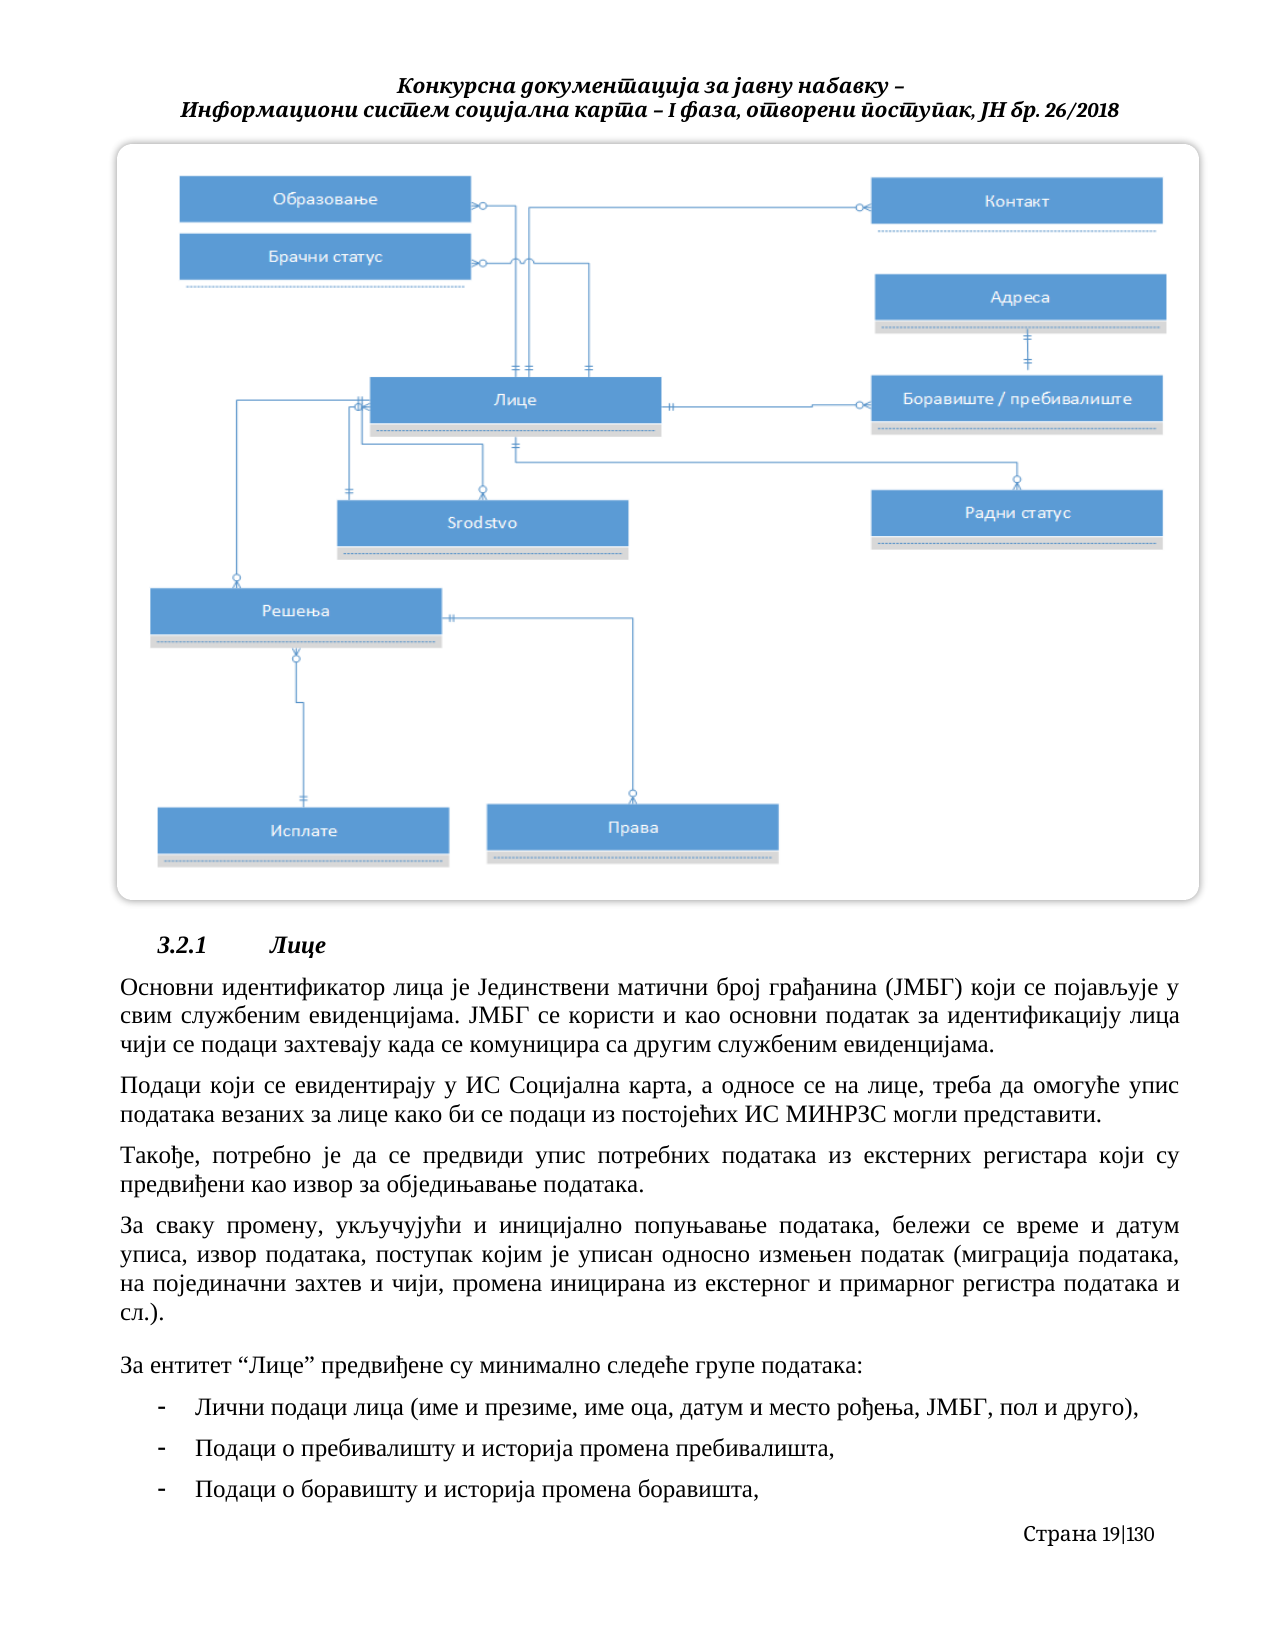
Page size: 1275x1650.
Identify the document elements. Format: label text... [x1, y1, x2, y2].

text Основни идентификатор лица је Јединствени матични број грађанина (ЈМБГ) који се појављује у свим службеним евиденцијама. ЈМБГ се користи и као основни податак за идентификацију лица чији се подаци захтевају када се комуницира са другим службеним евиденцијама. [120, 972, 1181, 1058]
list Подаци о пребивалишту и историја промена пребивалишта, [157, 1433, 1181, 1462]
text За сваку промену, укључујући и иницијално попуњавање података, бележи се време и датум уписа, извор података, поступак којим је уписан односно измењен податак (миграција података, на појединачни захтев и чији, промена иницирана из екстерног и примарног регистра података и сл.). [120, 1210, 1181, 1325]
list Лични подаци лица (име и презиме, име оца, датум и место рођења, ЈМБГ, пол и друго), [157, 1392, 1181, 1420]
text За ентитет “Лице” предвиђене су минимално следеће групе података: [120, 1350, 1181, 1379]
picture [148, 175, 1168, 869]
list Подаци о боравишту и историја промена боравишта, [157, 1474, 1181, 1503]
text Такође, потребно је да се предвиди упис потребних података из екстерних регистара који су предвиђени као извор за обједињавање података. [120, 1140, 1181, 1198]
text Подаци који се евидентирају у ИС Социјална карта, а односе се на лице, треба да омогуће упис података везаних за лице како би се подаци из постојећих ИС МИНРЗС могли представити. [120, 1070, 1181, 1128]
text 3.2.1 Лице [157, 930, 1181, 959]
